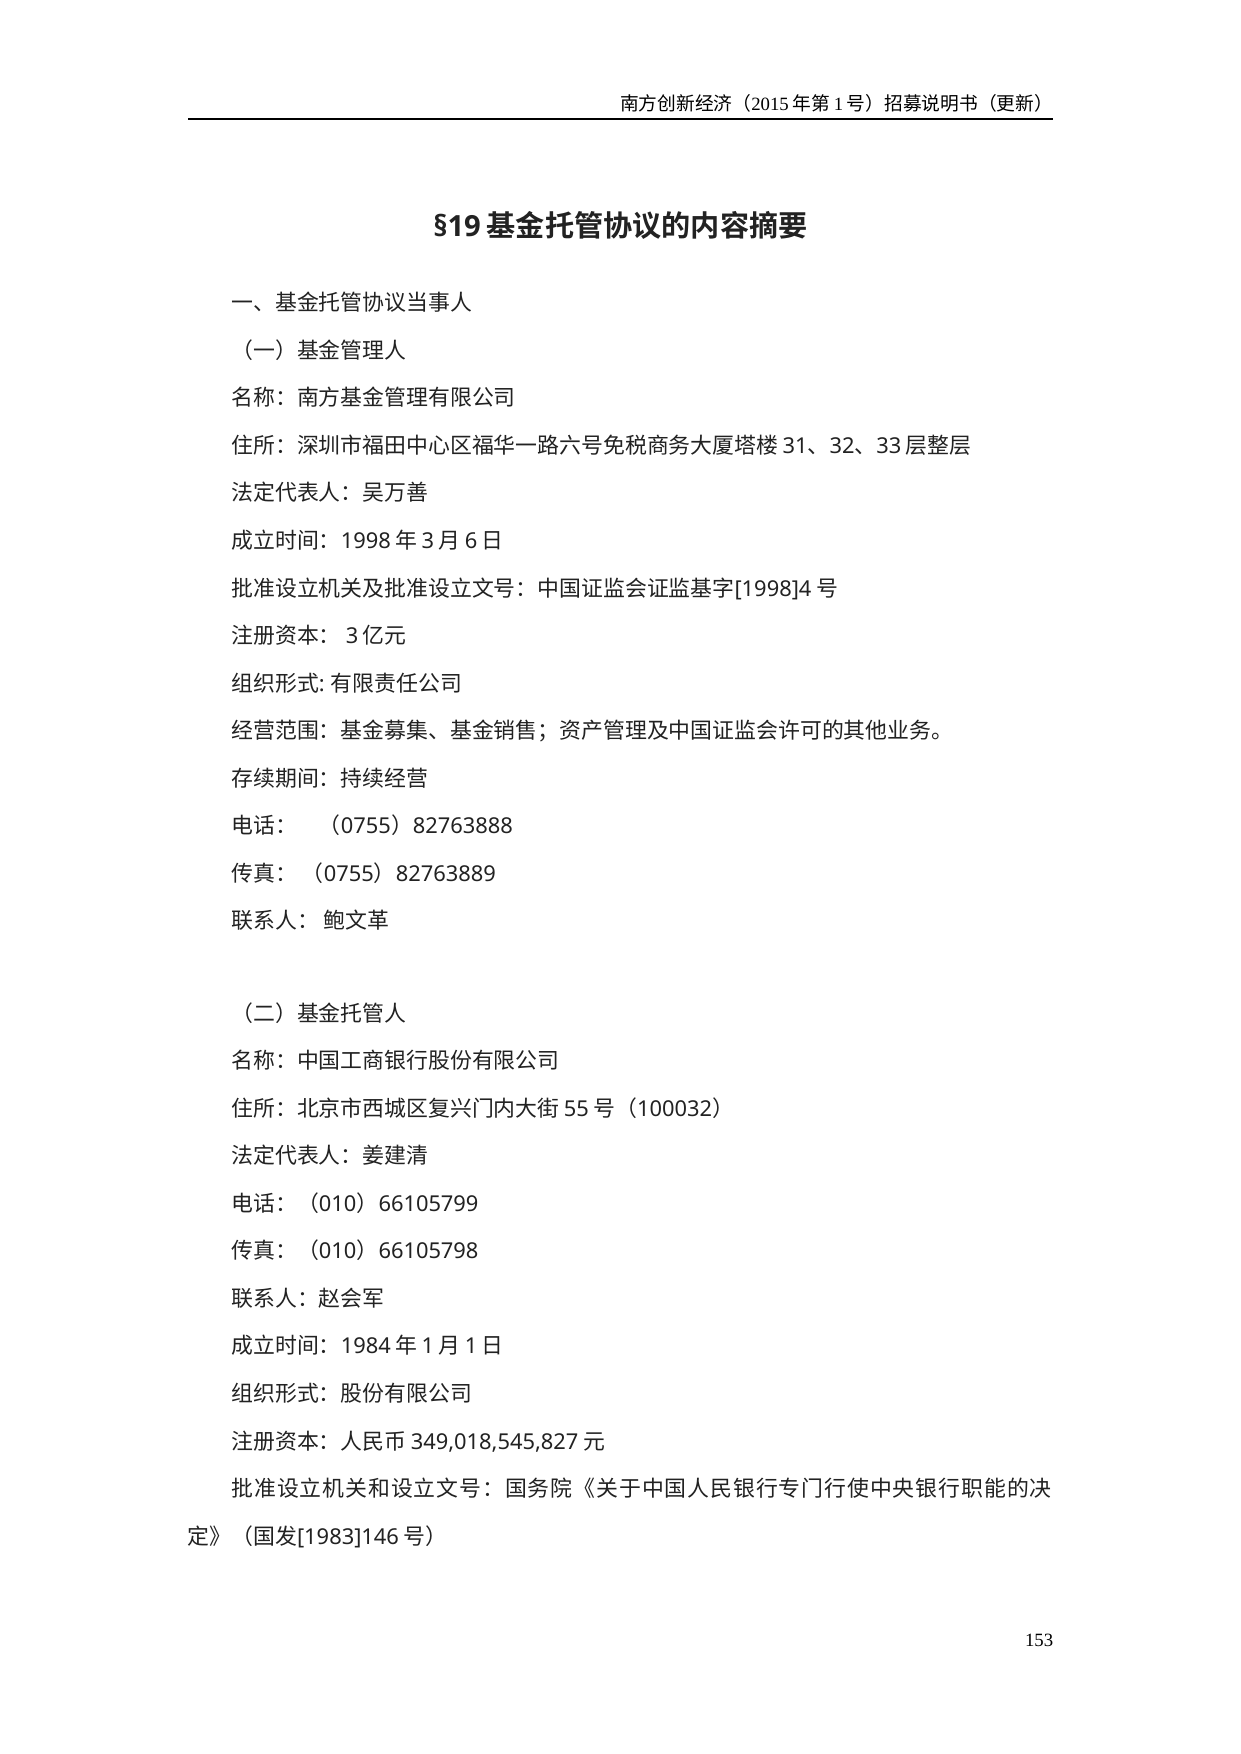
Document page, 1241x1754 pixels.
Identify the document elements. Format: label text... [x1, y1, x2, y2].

text 法定代表人：姜建清 [187, 1138, 1053, 1170]
text 法定代表人：吴万善 [187, 475, 1053, 507]
text 一、基金托管协议当事人 [187, 285, 1053, 317]
text 批准设立机关和设立文号：国务院《关于中国人民银行专门行使中央银行职能的决定》（国发[1983]146号） [187, 1471, 1053, 1551]
text 住所：北京市西城区复兴门内大街55号（100032） [187, 1091, 1053, 1122]
text 住所：深圳市福田中心区福华一路六号免税商务大厦塔楼31、32、33层整层 [187, 428, 1053, 459]
text （二）基金托管人 [187, 996, 1053, 1027]
text 存续期间：持续经营 [187, 761, 1053, 792]
text 批准设立机关及批准设立文号：中国证监会证监基字[1998]4号 [187, 571, 1053, 602]
text §19基金托管协议的内容摘要 [187, 191, 1053, 256]
text 组织形式: 有限责任公司 [187, 666, 1053, 697]
text 注册资本： 3亿元 [187, 618, 1053, 650]
text 名称：南方基金管理有限公司 [187, 380, 1053, 412]
text 成立时间：1984年1月1日 [187, 1328, 1053, 1360]
text 名称：中国工商银行股份有限公司 [187, 1043, 1053, 1075]
text 经营范围：基金募集、基金销售；资产管理及中国证监会许可的其他业务。 [187, 713, 1053, 745]
text 电话： （0755）82763888 [187, 808, 1053, 840]
text 成立时间：1998年3月6日 [187, 523, 1053, 555]
text 注册资本：人民币349,018,545,827元 [187, 1424, 1053, 1455]
text 传真： （0755）82763889 [187, 856, 1053, 888]
text 电话：（010）66105799 [187, 1186, 1053, 1218]
text 传真：（010）66105798 [187, 1233, 1053, 1265]
text 组织形式：股份有限公司 [187, 1376, 1053, 1408]
text 联系人： 鲍文革 [187, 903, 1053, 935]
text 联系人：赵会军 [187, 1281, 1053, 1313]
text （一）基金管理人 [187, 333, 1053, 364]
